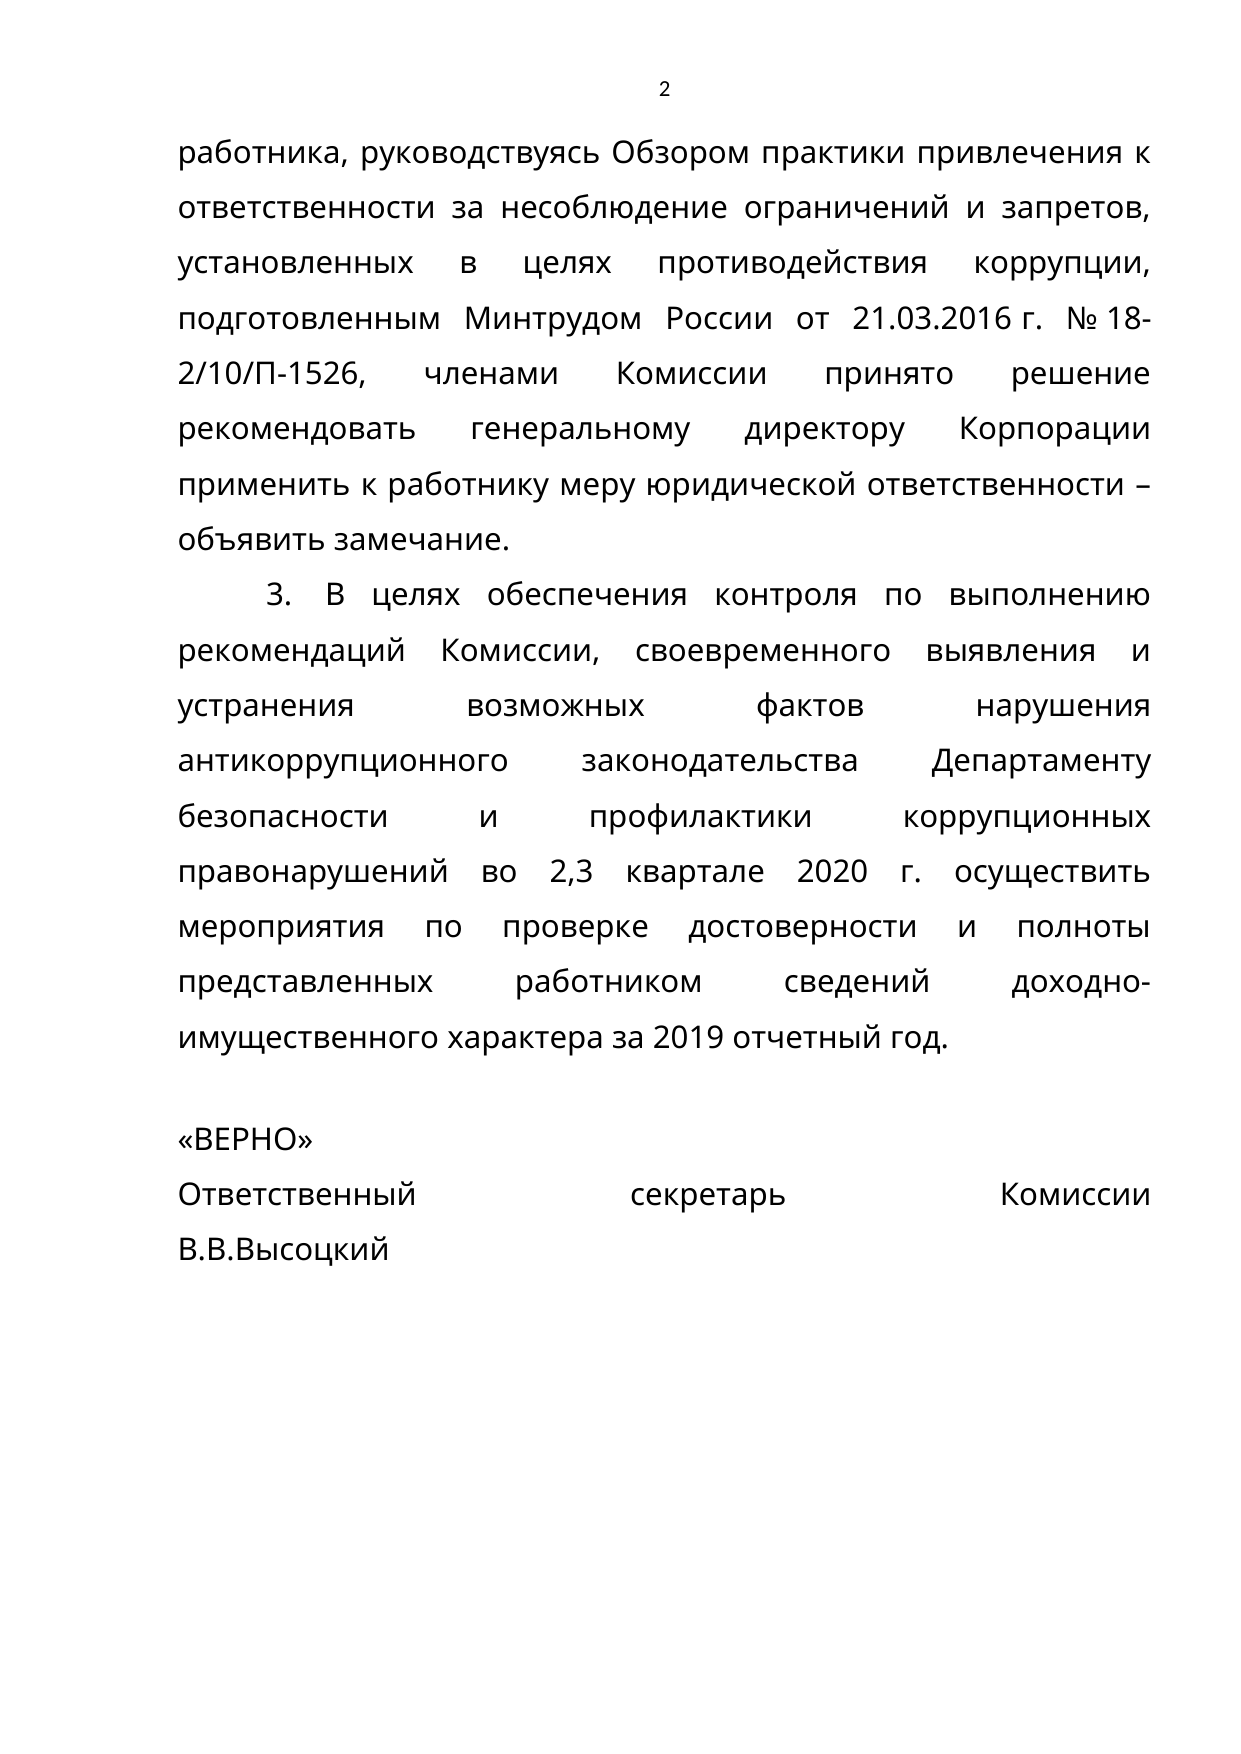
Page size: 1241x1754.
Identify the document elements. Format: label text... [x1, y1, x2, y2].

text Ответственный секретарь Комиссии В.В.Высоцкий [177, 1172, 1152, 1270]
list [177, 130, 1152, 559]
text «ВЕРНО» [177, 1117, 1152, 1159]
list В целях обеспечения контроля по выполнению рекомендаций Комиссии, своевременного выявления и устранения возможных фактов нарушения антикоррупционного законодательства Департаменту безопасности и профилактики коррупционных правонарушений во 2,3 квартале 2020 г. осуществить мероприятия по проверке достоверности и полноты представленных работником сведений доходно-имущественного характера за 2019 отчетный год. [177, 572, 1152, 1057]
